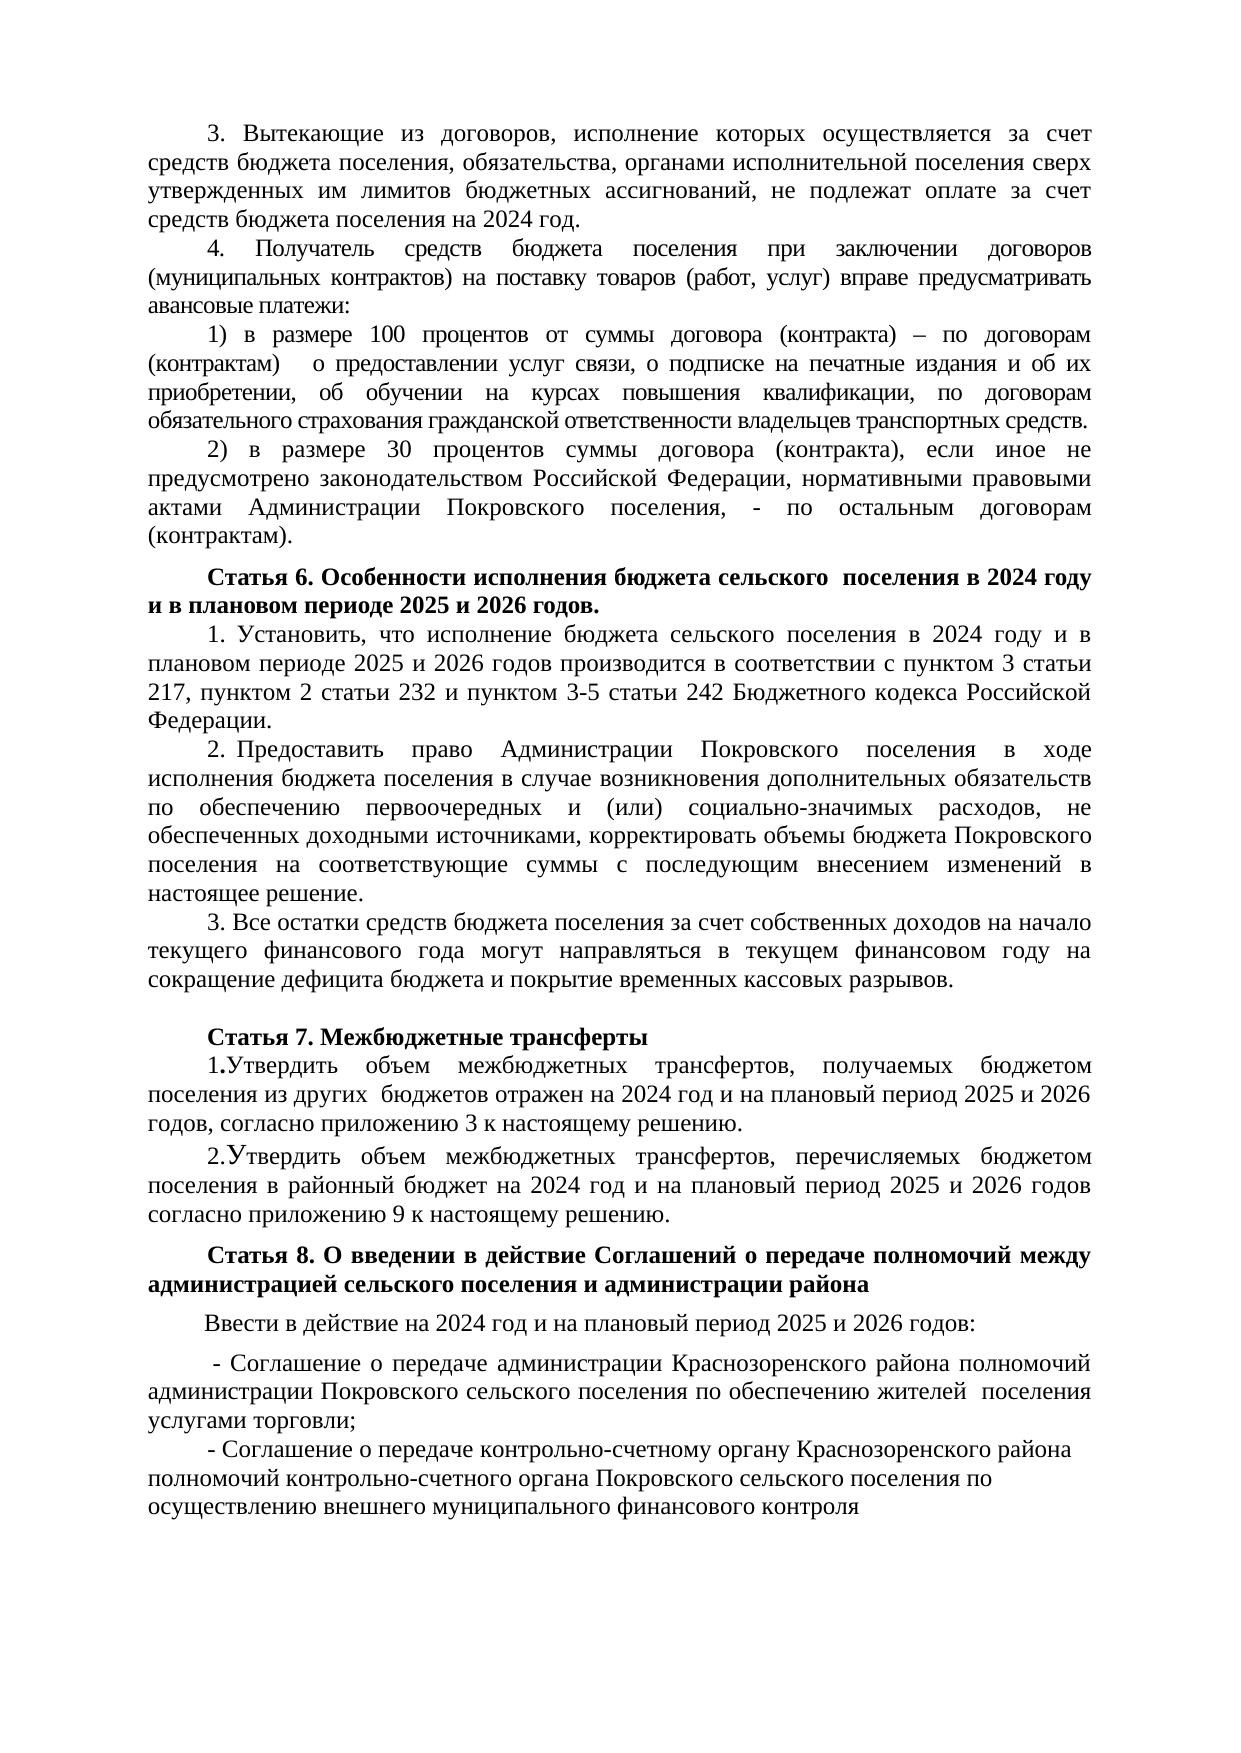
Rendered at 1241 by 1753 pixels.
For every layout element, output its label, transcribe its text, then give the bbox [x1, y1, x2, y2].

subtitle Статья 8. О введении в действие Соглашений о передаче полномочий между администрацией сельского поселения и администрации района [148, 1240, 1092, 1298]
text Ввести в действие на 2024 год и на плановый период 2025 и 2026 годов: [148, 1308, 1092, 1337]
text - Соглашение о передаче контрольно-счетному органу Краснозоренского района полномочий контрольно-счетного органа Покровского сельского поселения по осуществлению внешнего муниципального финансового контроля [148, 1434, 1092, 1520]
text 3. Все остатки средств бюджета поселения за счет собственных доходов на начало текущего финансового года могут направляться в текущем финансовом году на сокращение дефицита бюджета и покрытие временных кассовых разрывов. [148, 907, 1092, 993]
subtitle Статья 6. Особенности исполнения бюджета сельского поселения в 2024 году и в плановом периоде 2025 и 2026 годов. [148, 562, 1092, 619]
text 1.Утвердить объем межбюджетных трансфертов, получаемых бюджетом поселения из других бюджетов отражен на 2024 год и на плановый период 2025 и 2026 годов, согласно приложению 3 к настоящему решению. [148, 1051, 1092, 1137]
text - Соглашение о передаче администрации Краснозоренского района полномочий администрации Покровского сельского поселения по обеспечению жителей поселения услугами торговли; [148, 1348, 1092, 1434]
text 1) в размере 100 процентов от суммы договора (контракта) – по договорам (контрактам) о предоставлении услуг связи, о подписке на печатные издания и об их приобретении, об обучении на курсах повышения квалификации, по договорам обязательного страхования гражданской ответственности владельцев транспортных средств. [148, 319, 1092, 434]
text 4. Получатель средств бюджета поселения при заключении договоров (муниципальных контрактов) на поставку товаров (работ, услуг) вправе предусматривать авансовые платежи: [148, 233, 1092, 319]
text 2.Утвердить объем межбюджетных трансфертов, перечисляемых бюджетом поселения в районный бюджет на 2024 год и на плановый период 2025 и 2026 годов согласно приложению 9 к настоящему решению. [148, 1137, 1092, 1228]
text 3. Вытекающие из договоров, исполнение которых осуществляется за счет средств бюджета поселения, обязательства, органами исполнительной поселения сверх утвержденных им лимитов бюджетных ассигнований, не подлежат оплате за счет средств бюджета поселения на 2024 год. [148, 118, 1092, 233]
list Установить, что исполнение бюджета сельского поселения в 2024 году и в плановом периоде 2025 и 2026 годов производится в соответствии с пунктом 3 статьи 217, пунктом 2 статьи 232 и пунктом 3-5 статьи 242 Бюджетного кодекса Российской Федерации. [148, 619, 1092, 734]
list Предоставить право Администрации Покровского поселения в ходе исполнения бюджета поселения в случае возникновения дополнительных обязательств по обеспечению первоочередных и (или) социально-значимых расходов, не обеспеченных доходными источниками, корректировать объемы бюджета Покровского поселения на соответствующие суммы с последующим внесением изменений в настоящее решение. [148, 734, 1092, 907]
text Статья 7. Межбюджетные трансферты [148, 1022, 1092, 1051]
text 2) в размере 30 процентов суммы договора (контракта), если иное не предусмотрено законодательством Российской Федерации, нормативными правовыми актами Администрации Покровского поселения, - по остальным договорам (контрактам). [148, 434, 1092, 549]
